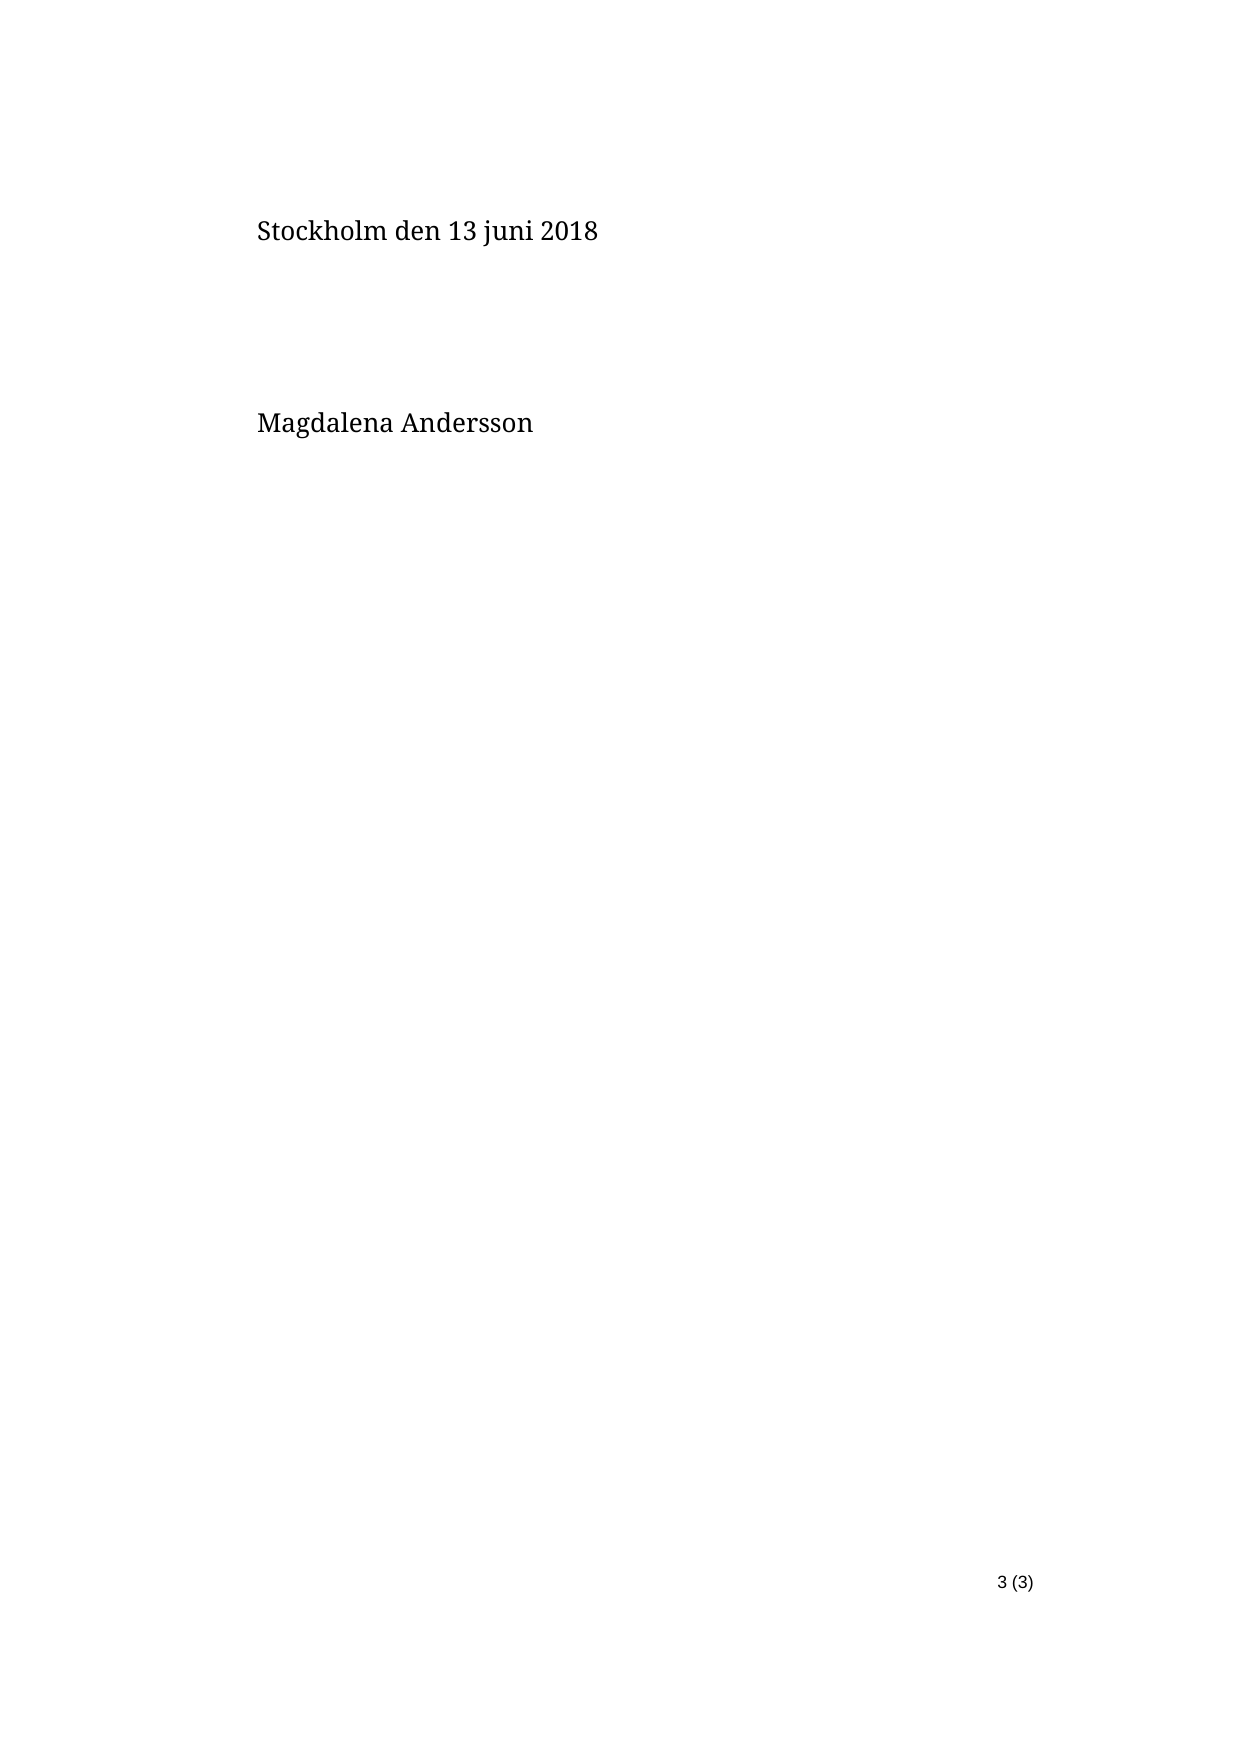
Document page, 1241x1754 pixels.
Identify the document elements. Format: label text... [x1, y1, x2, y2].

text Magdalena Andersson [257, 405, 1033, 441]
text Stockholm den [257, 213, 1033, 248]
